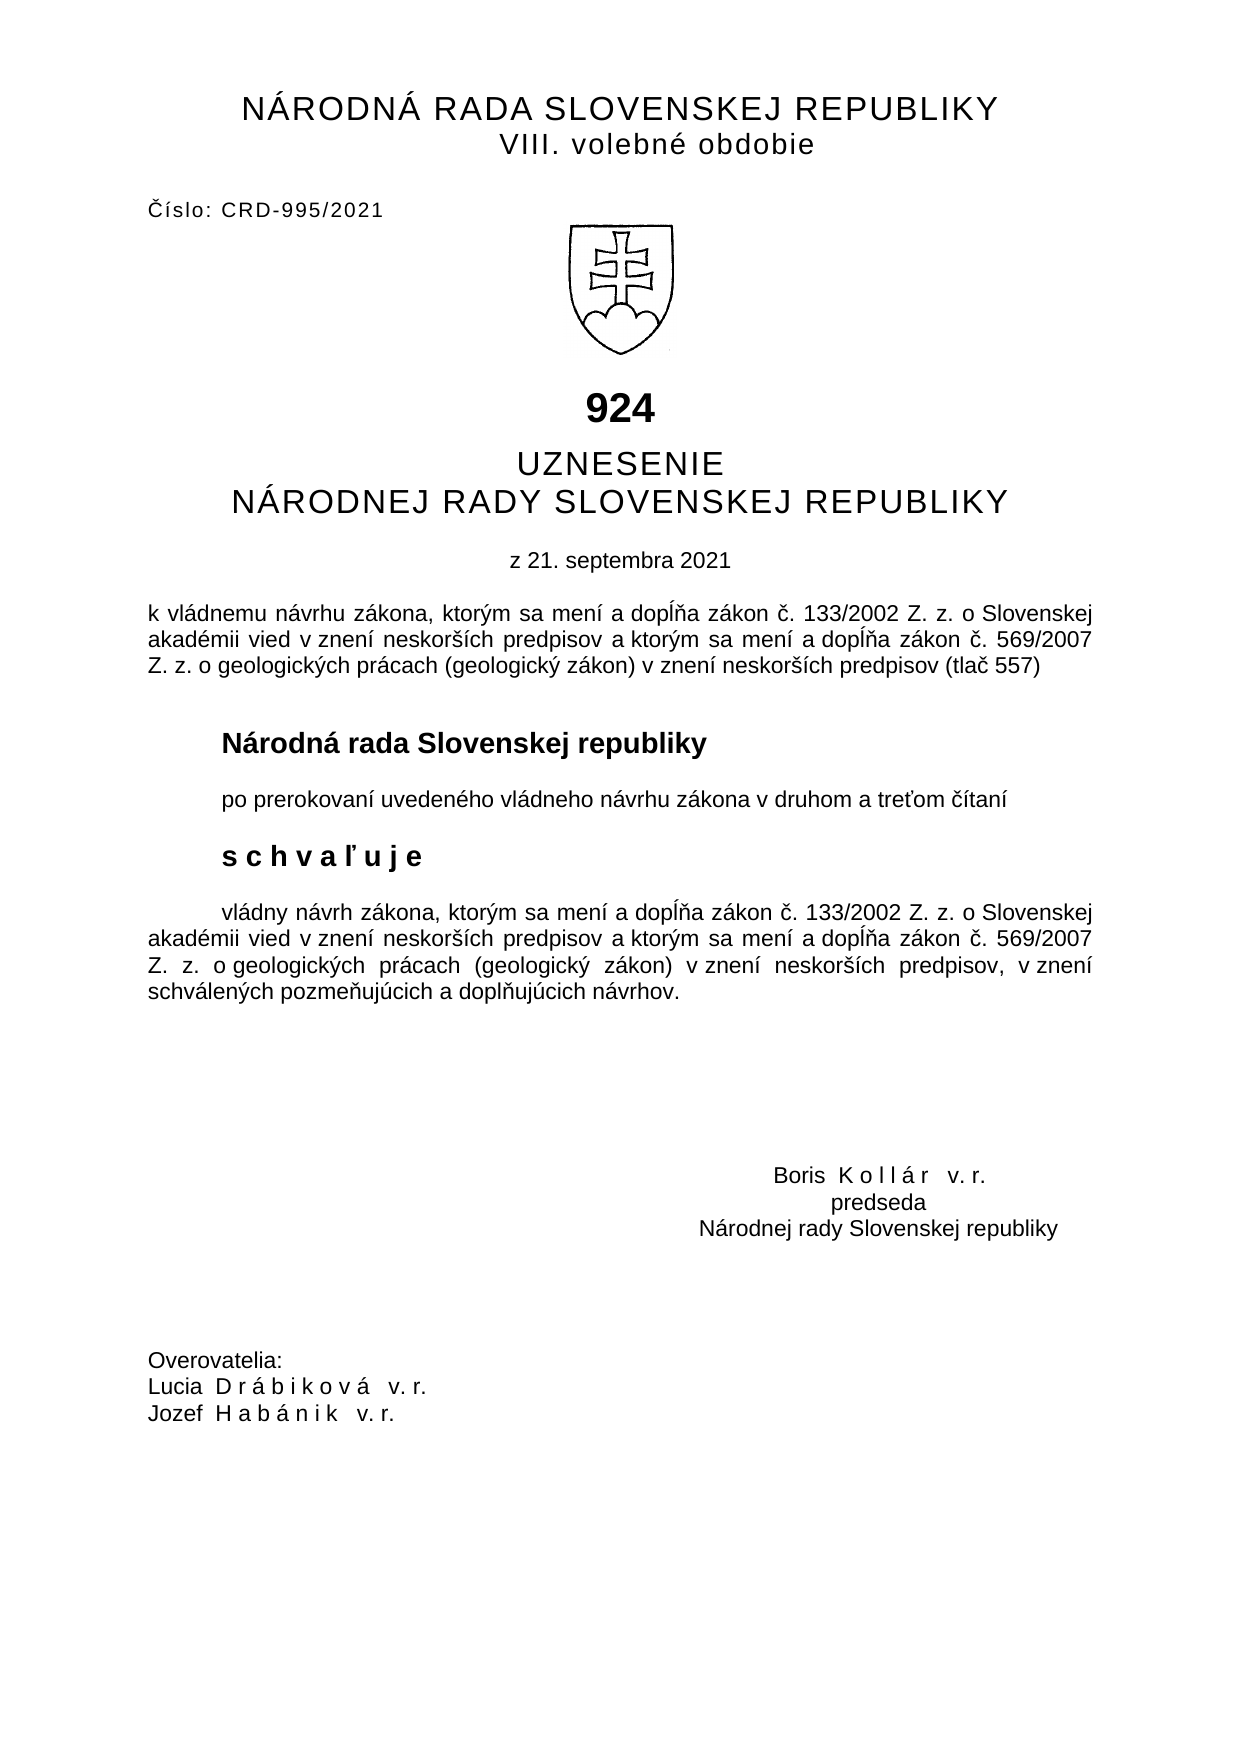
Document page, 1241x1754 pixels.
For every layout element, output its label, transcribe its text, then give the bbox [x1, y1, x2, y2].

text Národnej rady Slovenskej republiky [664, 1215, 1092, 1242]
text k vládnemu návrhu zákona, ktorým sa mení a dopĺňa zákon č. 133/2002 Z. z. o Slovenskej akadémii vied v znení neskorších predpisov a ktorým sa mení a dopĺňa zákon č. 569/2007 Z. z. o geologických prácach (geologický zákon) v znení neskorších predpisov (tlač 557) [148, 599, 1092, 678]
text s c h v a ľ u j e [148, 839, 1092, 873]
text predseda [748, 1189, 1092, 1215]
text po prerokovaní uvedeného vládneho návrhu zákona v druhom a treťom čítaní [148, 786, 1092, 813]
text Lucia D r á b i k o v á v. r. [148, 1373, 1092, 1400]
subtitle NÁRODNEJ RADY SLOVENSKEJ REPUBLIKY [148, 482, 1092, 520]
picture [563, 221, 677, 358]
text 924 [148, 383, 1092, 431]
text Jozef H a b á n i k v. r. [148, 1400, 1092, 1426]
text z 21. septembra 2021 [148, 547, 1092, 573]
text Národná rada Slovenskej republiky [148, 726, 1092, 760]
subtitle VIII. volebné obdobie [148, 127, 1092, 161]
text Overovatelia: [148, 1347, 1092, 1373]
text vládny návrh zákona, ktorým sa mení a dopĺňa zákon č. 133/2002 Z. z. o Slovenskej akadémii vied v znení neskorších predpisov a ktorým sa mení a dopĺňa zákon č. 569/2007 Z. z. o geologických prácach (geologický zákon) v znení neskorších predpisov, v znení schválených pozmeňujúcich a doplňujúcich návrhov. [148, 899, 1092, 1004]
text Číslo: CRD-995/2021 [148, 198, 1092, 222]
text Boris K o l l á r v. r. [674, 1162, 1092, 1189]
subtitle NÁRODNÁ RADA SLOVENSKEJ REPUBLIKY [148, 89, 1092, 127]
subtitle UZNESENIE [148, 443, 1092, 482]
